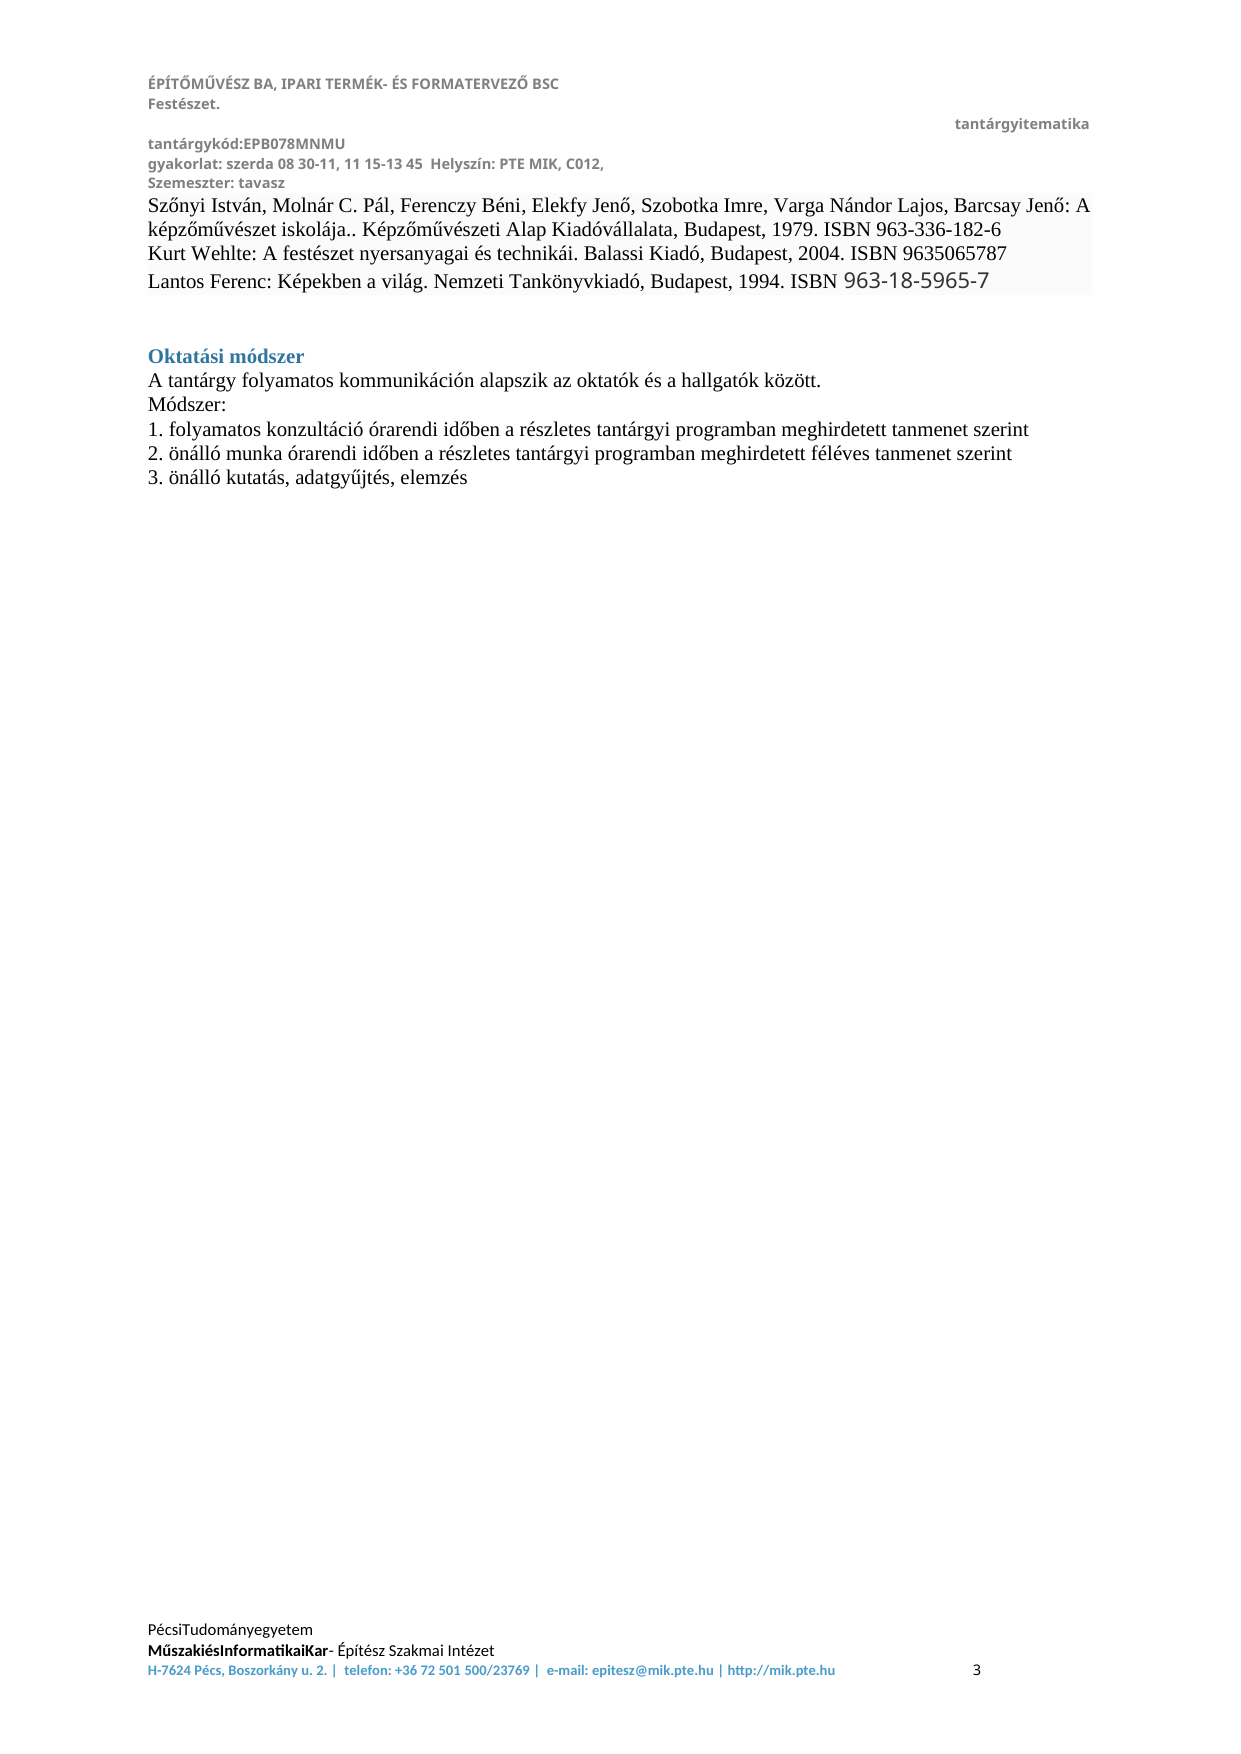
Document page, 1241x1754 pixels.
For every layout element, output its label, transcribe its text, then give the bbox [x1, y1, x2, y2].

text A tantárgy folyamatos kommunikáción alapszik az oktatók és a hallgatók között. [148, 368, 1092, 392]
text 3. önálló kutatás, adatgyűjtés, elemzés [148, 464, 1092, 489]
text Kurt Wehlte: A festészet nyersanyagai és technikái. Balassi Kiadó, Budapest, 2004. ISBN 9635065787 [148, 241, 1092, 265]
text Módszer: [148, 392, 1092, 416]
text 2. önálló munka órarendi időben a részletes tantárgyi programban meghirdetett féléves tanmenet szerint [148, 441, 1092, 464]
subtitle Oktatási módszer [148, 344, 1092, 368]
text Szőnyi István, Molnár C. Pál, Ferenczy Béni, Elekfy Jenő, Szobotka Imre, Varga Nándor Lajos, Barcsay Jenő: A képzőművészet iskolája.. Képzőművészeti Alap Kiadóvállalata, Budapest, 1979. ISBN 963-336-182-6 [148, 193, 1092, 241]
text 1. folyamatos konzultáció órarendi időben a részletes tantárgyi programban meghirdetett tanmenet szerint [148, 416, 1092, 441]
text Lantos Ferenc: Képekben a világ. Nemzeti Tankönyvkiadó, Budapest, 1994. ISBN 963-18-5965-7 [148, 265, 1092, 295]
